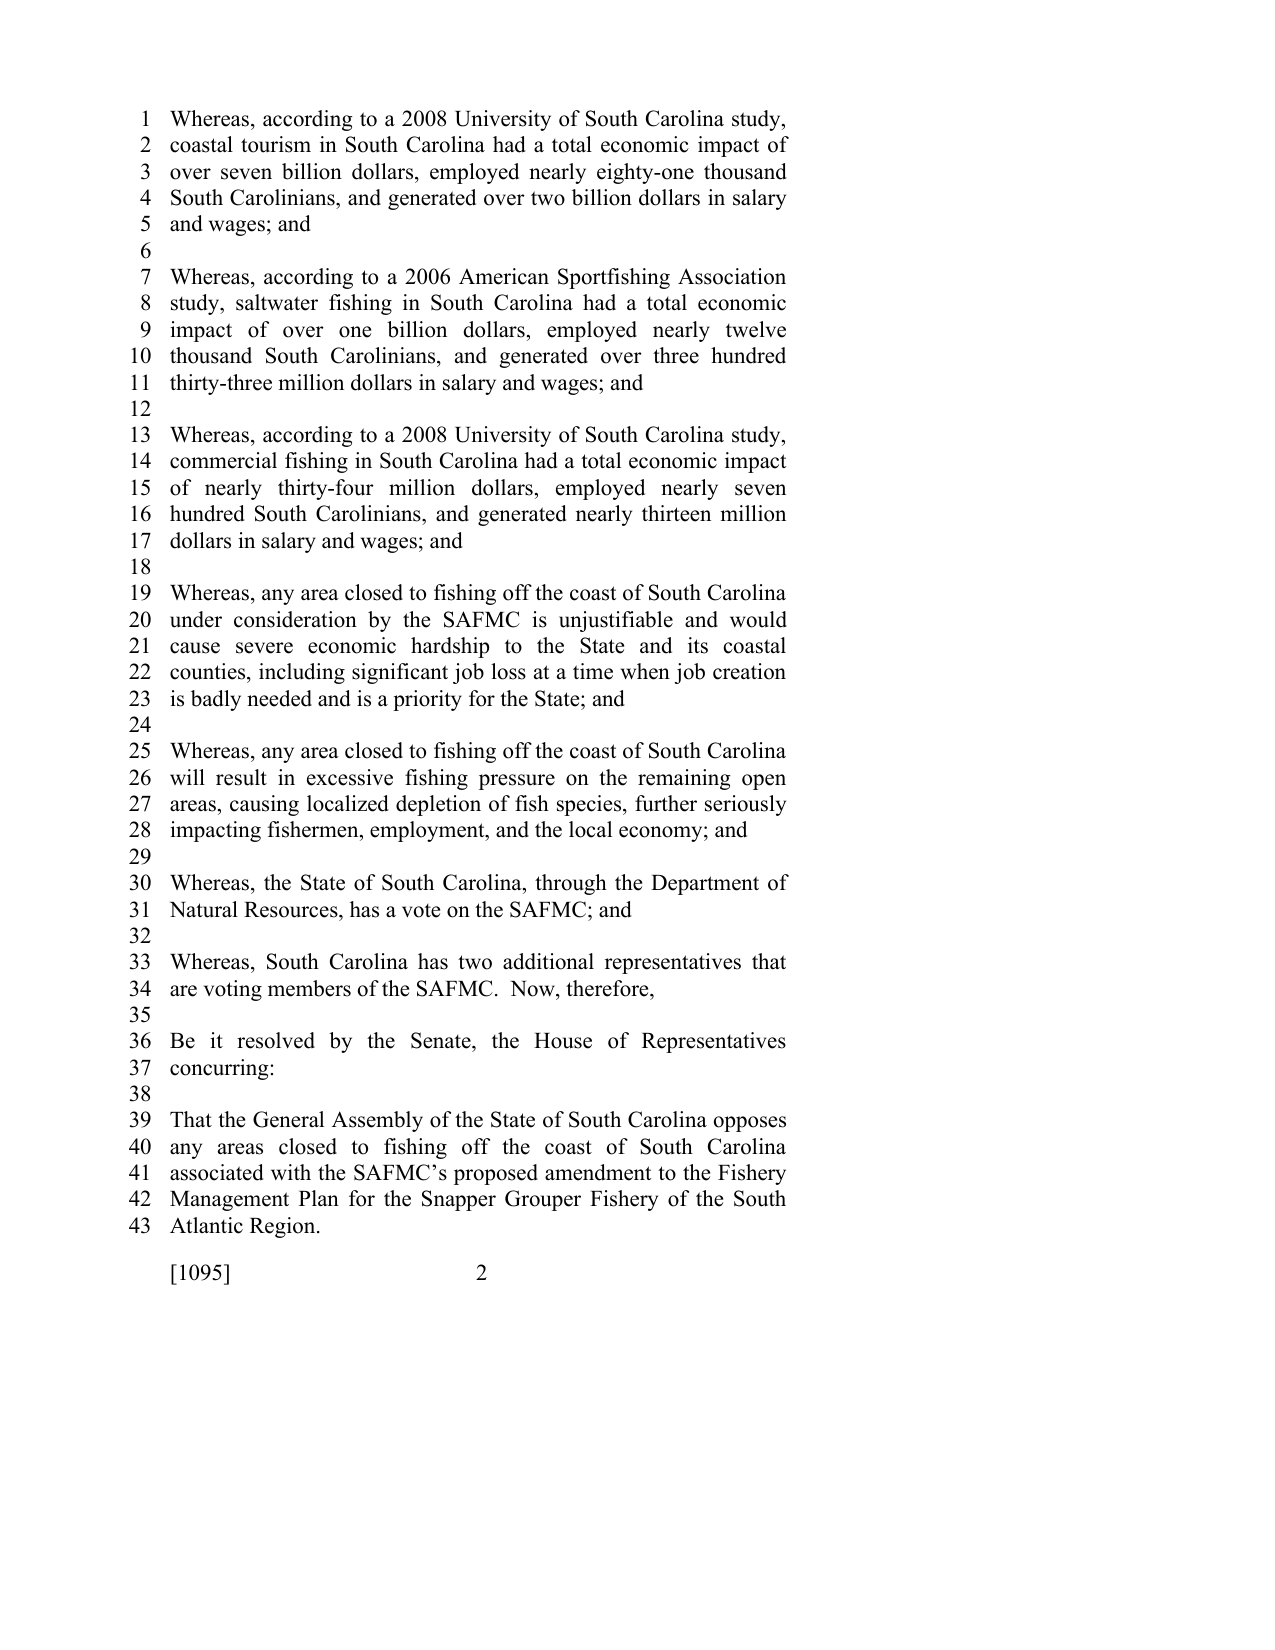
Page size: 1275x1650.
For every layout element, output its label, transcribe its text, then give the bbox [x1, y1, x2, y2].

text Whereas, the State of South Carolina, through the Department of Natural Resources, has a vote on the SAFMC; and [169, 869, 787, 922]
text Whereas, South Carolina has two additional representatives that are voting members of the SAFMC. Now, therefore, [169, 948, 787, 1001]
text That the General Assembly of the State of South Carolina opposes any areas closed to fishing off the coast of South Carolina associated with the SAFMC’s proposed amendment to the Fishery Management Plan for the Snapper Grouper Fishery of the South Atlantic Region. [169, 1106, 787, 1238]
text Whereas, according to a 2006 American Sportfishing Association study, saltwater fishing in South Carolina had a total economic impact of over one billion dollars, employed nearly twelve thousand South Carolinians, and generated over three hundred thirty-three million dollars in salary and wages; and [169, 263, 787, 395]
text Whereas, according to a 2008 University of South Carolina study, coastal tourism in South Carolina had a total economic impact of over seven billion dollars, employed nearly eighty-one thousand South Carolinians, and generated over two billion dollars in salary and wages; and [169, 105, 787, 237]
text Be it resolved by the Senate, the House of Representatives concurring: [169, 1027, 787, 1080]
text Whereas, according to a 2008 University of South Carolina study, commercial fishing in South Carolina had a total economic impact of nearly thirty-four million dollars, employed nearly seven hundred South Carolinians, and generated nearly thirteen million dollars in salary and wages; and [169, 421, 787, 553]
text Whereas, any area closed to fishing off the coast of South Carolina under consideration by the SAFMC is unjustifiable and would cause severe economic hardship to the State and its coastal counties, including significant job loss at a time when job creation is badly needed and is a priority for the State; and [169, 579, 787, 711]
text Whereas, any area closed to fishing off the coast of South Carolina will result in excessive fishing pressure on the remaining open areas, causing localized depletion of fish species, further seriously impacting fishermen, employment, and the local economy; and [169, 737, 787, 843]
